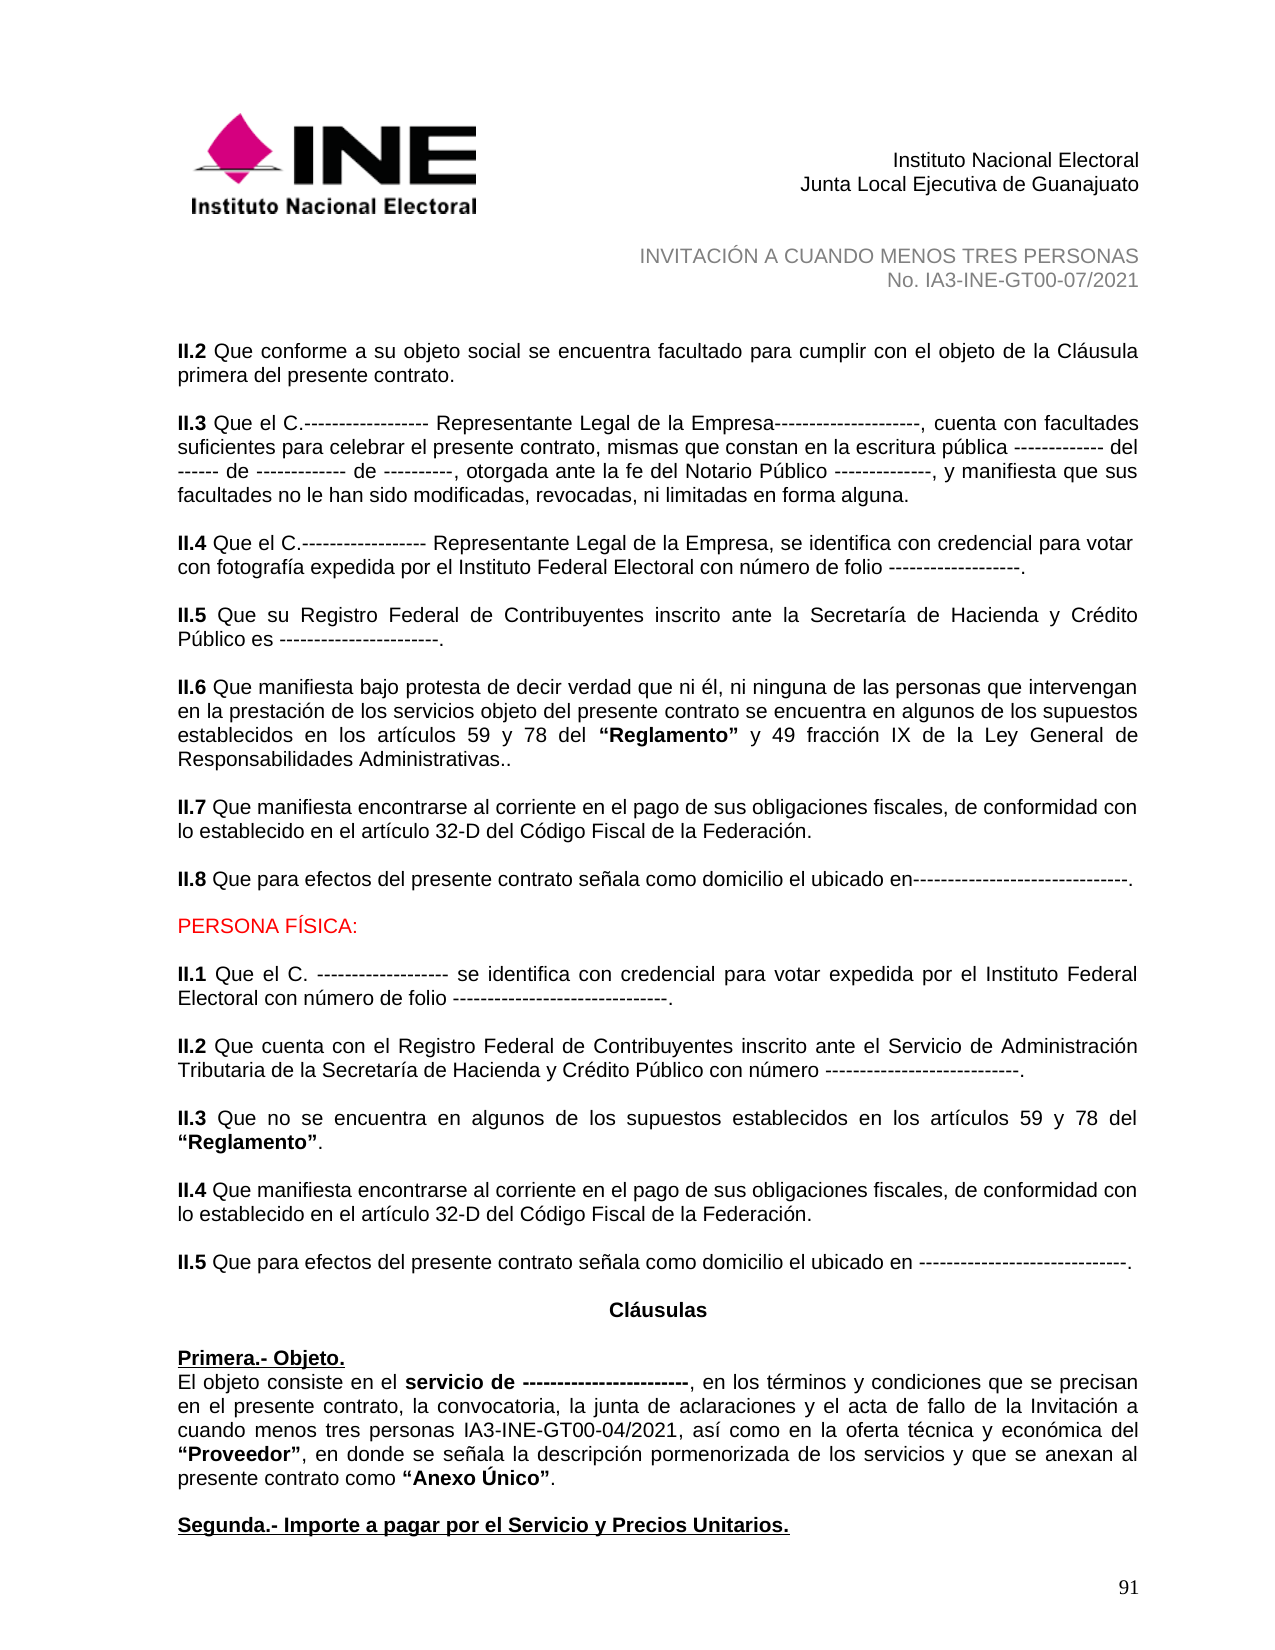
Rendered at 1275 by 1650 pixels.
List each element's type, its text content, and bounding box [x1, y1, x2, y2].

text II.8 Que para efectos del presente contrato señala como domicilio el ubicado en-------------------------------. [177, 866, 1139, 890]
text PERSONA FÍSICA: [177, 914, 1139, 938]
text II.2 Que cuenta con el Registro Federal de Contribuyentes inscrito ante el Servicio de Administración Tributaria de la Secretaría de Hacienda y Crédito Público con número ----------------------------. [177, 1034, 1139, 1082]
list II.3 Que el C.------------------ Representante Legal de la Empresa---------------------, cuenta con facultades suficientes para celebrar el presente contrato, mismas que constan en la escritura pública ------------- del ------ de ------------- de ----------, otorgada ante la fe del Notario Público --------------, y manifiesta que sus facultades no le han sido modificadas, revocadas, ni limitadas en forma alguna. [177, 411, 1139, 507]
text II.5 Que su Registro Federal de Contribuyentes inscrito ante la Secretaría de Hacienda y Crédito Público es -----------------------. [177, 603, 1139, 651]
text II.2 Que conforme a su objeto social se encuentra facultado para cumplir con el objeto de la Cláusula primera del presente contrato. [177, 339, 1139, 387]
text II.7 Que manifiesta encontrarse al corriente en el pago de sus obligaciones fiscales, de conformidad con lo establecido en el artículo 32-D del Código Fiscal de la Federación. [177, 794, 1139, 842]
text II.4 Que el C.------------------ Representante Legal de la Empresa, se identifica con credencial para votar con fotografía expedida por el Instituto Federal Electoral con número de folio -------------------. [177, 531, 1134, 579]
text El objeto consiste en el servicio de ------------------------, en los términos y condiciones que se precisan en el presente contrato, la convocatoria, la junta de aclaraciones y el acta de fallo de la Invitación a cuando menos tres personas IA3-INE-GT00-04/2021, así como en la oferta técnica y económica del “Proveedor”, en donde se señala la descripción pormenorizada de los servicios y que se anexan al presente contrato como “Anexo Único”. [177, 1369, 1139, 1489]
text Cláusulas [177, 1298, 1139, 1322]
text II.1 Que el C. ------------------- se identifica con credencial para votar expedida por el Instituto Federal Electoral con número de folio -------------------------------. [177, 962, 1139, 1010]
text II.4 Que manifiesta encontrarse al corriente en el pago de sus obligaciones fiscales, de conformidad con lo establecido en el artículo 32-D del Código Fiscal de la Federación. [177, 1178, 1139, 1226]
text II.5 Que para efectos del presente contrato señala como domicilio el ubicado en ------------------------------. [177, 1250, 1139, 1274]
text II.6 Que manifiesta bajo protesta de decir verdad que ni él, ni ninguna de las personas que intervengan en la prestación de los servicios objeto del presente contrato se encuentra en algunos de los supuestos establecidos en los artículos 59 y 78 del “Reglamento” y 49 fracción IX de la Ley General de Responsabilidades Administrativas.. [177, 675, 1139, 771]
text Primera.- Objeto. [177, 1346, 1139, 1369]
text Segunda.- Importe a pagar por el Servicio y Precios Unitarios. [177, 1513, 1139, 1537]
text II.3 Que no se encuentra en algunos de los supuestos establecidos en los artículos 59 y 78 del “Reglamento”. [177, 1106, 1139, 1154]
picture [192, 113, 476, 214]
